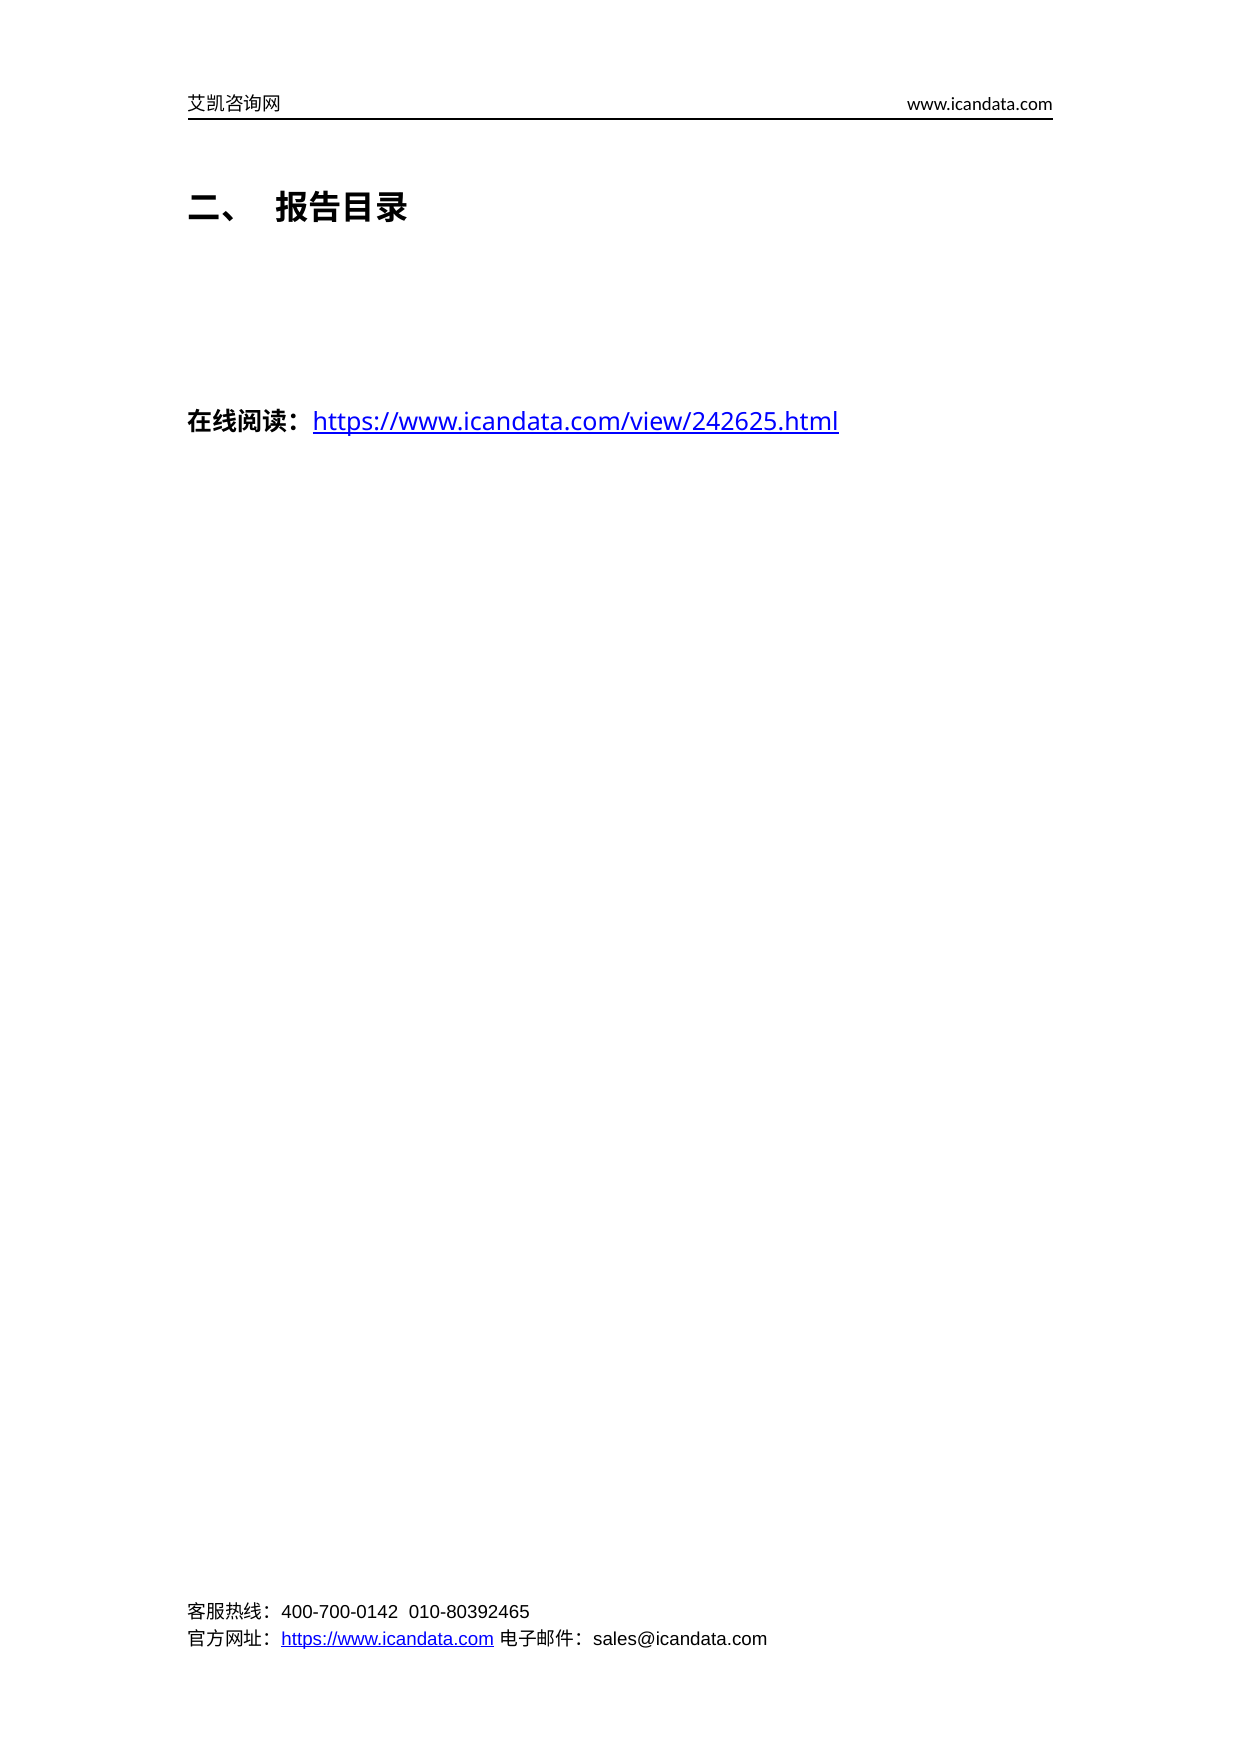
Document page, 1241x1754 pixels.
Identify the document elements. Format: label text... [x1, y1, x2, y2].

text 在线阅读：https://www.icandata.com/view/242625.html [187, 387, 1053, 452]
subtitle 报告目录 [187, 172, 1053, 237]
